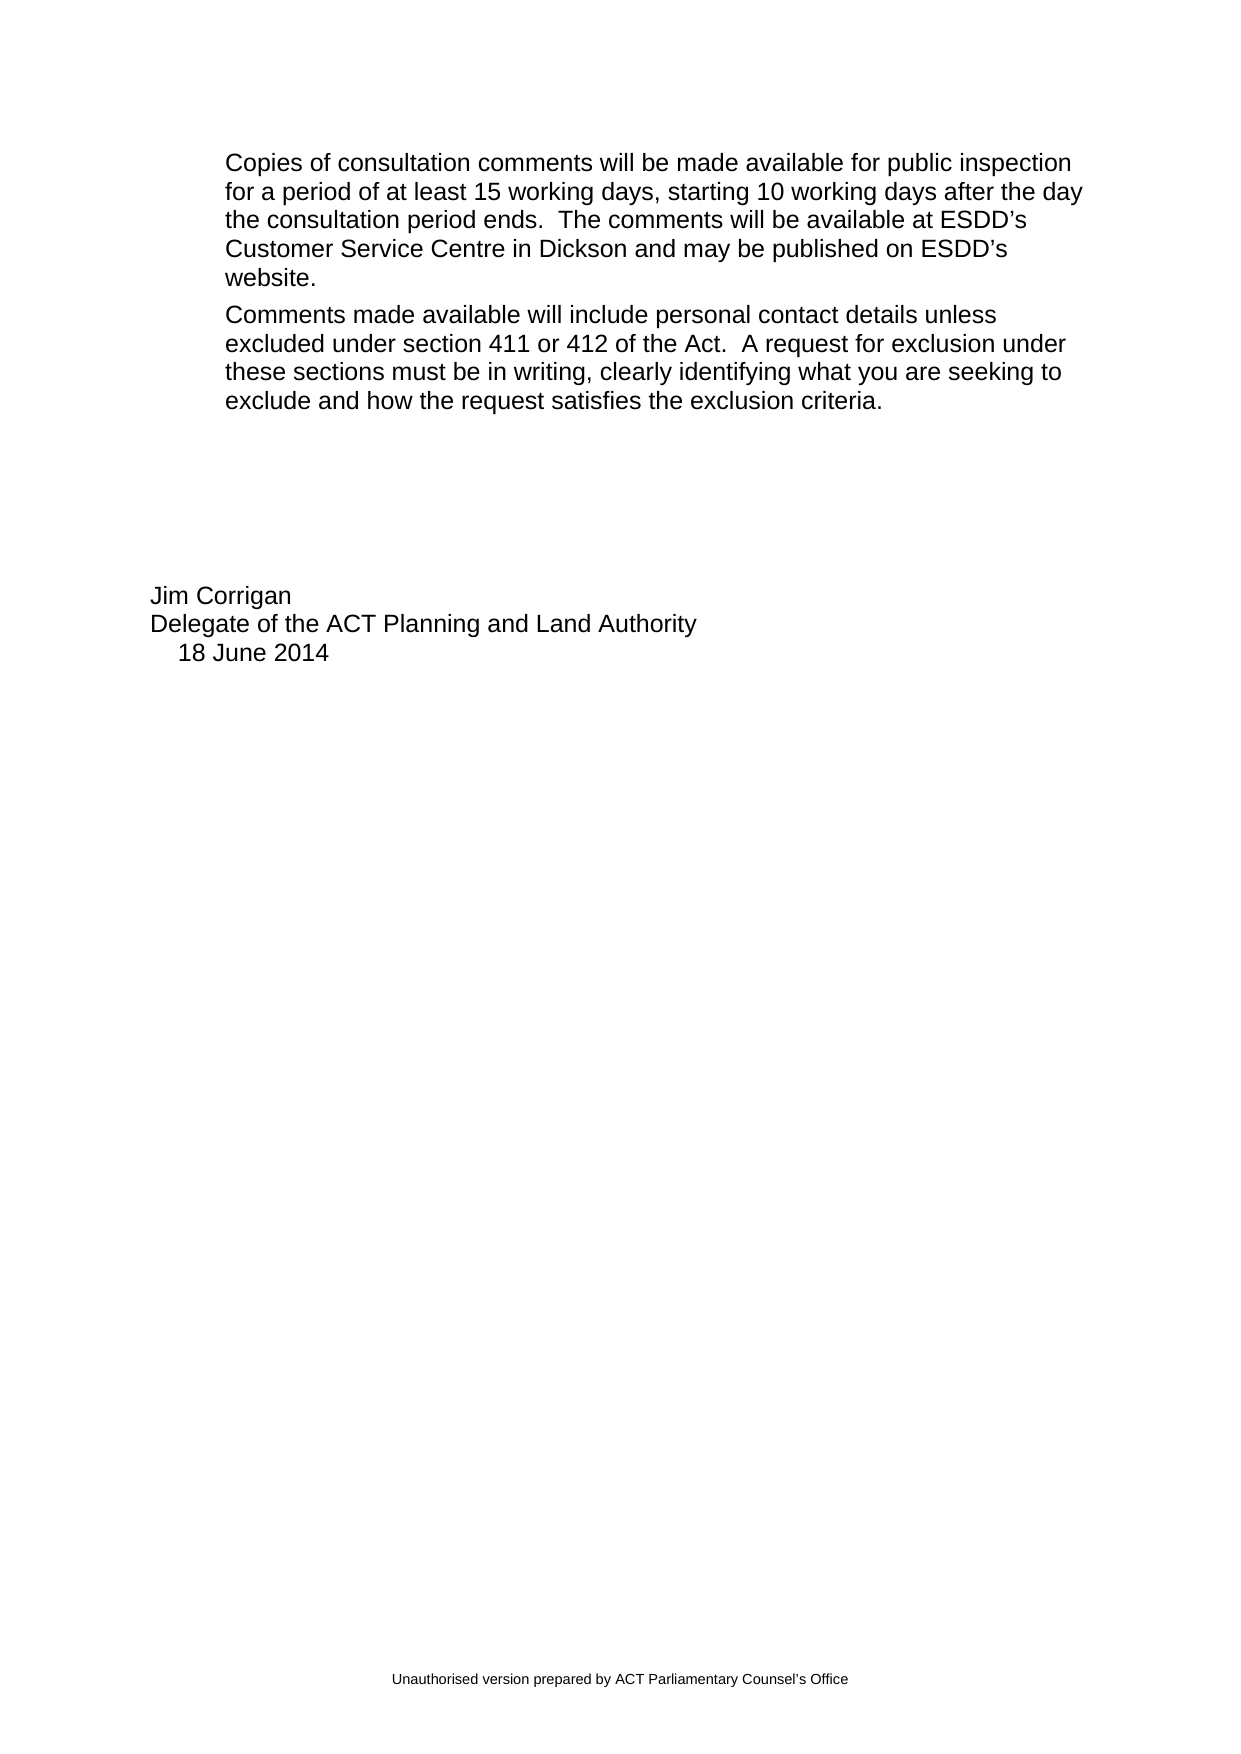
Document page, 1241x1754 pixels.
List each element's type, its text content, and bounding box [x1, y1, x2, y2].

text 18 June 2014 [150, 638, 1090, 667]
text Jim Corrigan Delegate of the ACT Planning and Land Authority [150, 581, 1090, 638]
text Copies of consultation comments will be made available for public inspection for a period of at least 15 working days, starting 10 working days after the day the consultation period ends. The comments will be available at ESDD’s Customer Service Centre in Dickson and may be published on ESDD’s website. [225, 148, 1090, 291]
text Comments made available will include personal contact details unless excluded under section 411 or 412 of the Act. A request for exclusion under these sections must be in writing, clearly identifying what you are seeking to exclude and how the request satisfies the exclusion criteria. [225, 300, 1090, 415]
